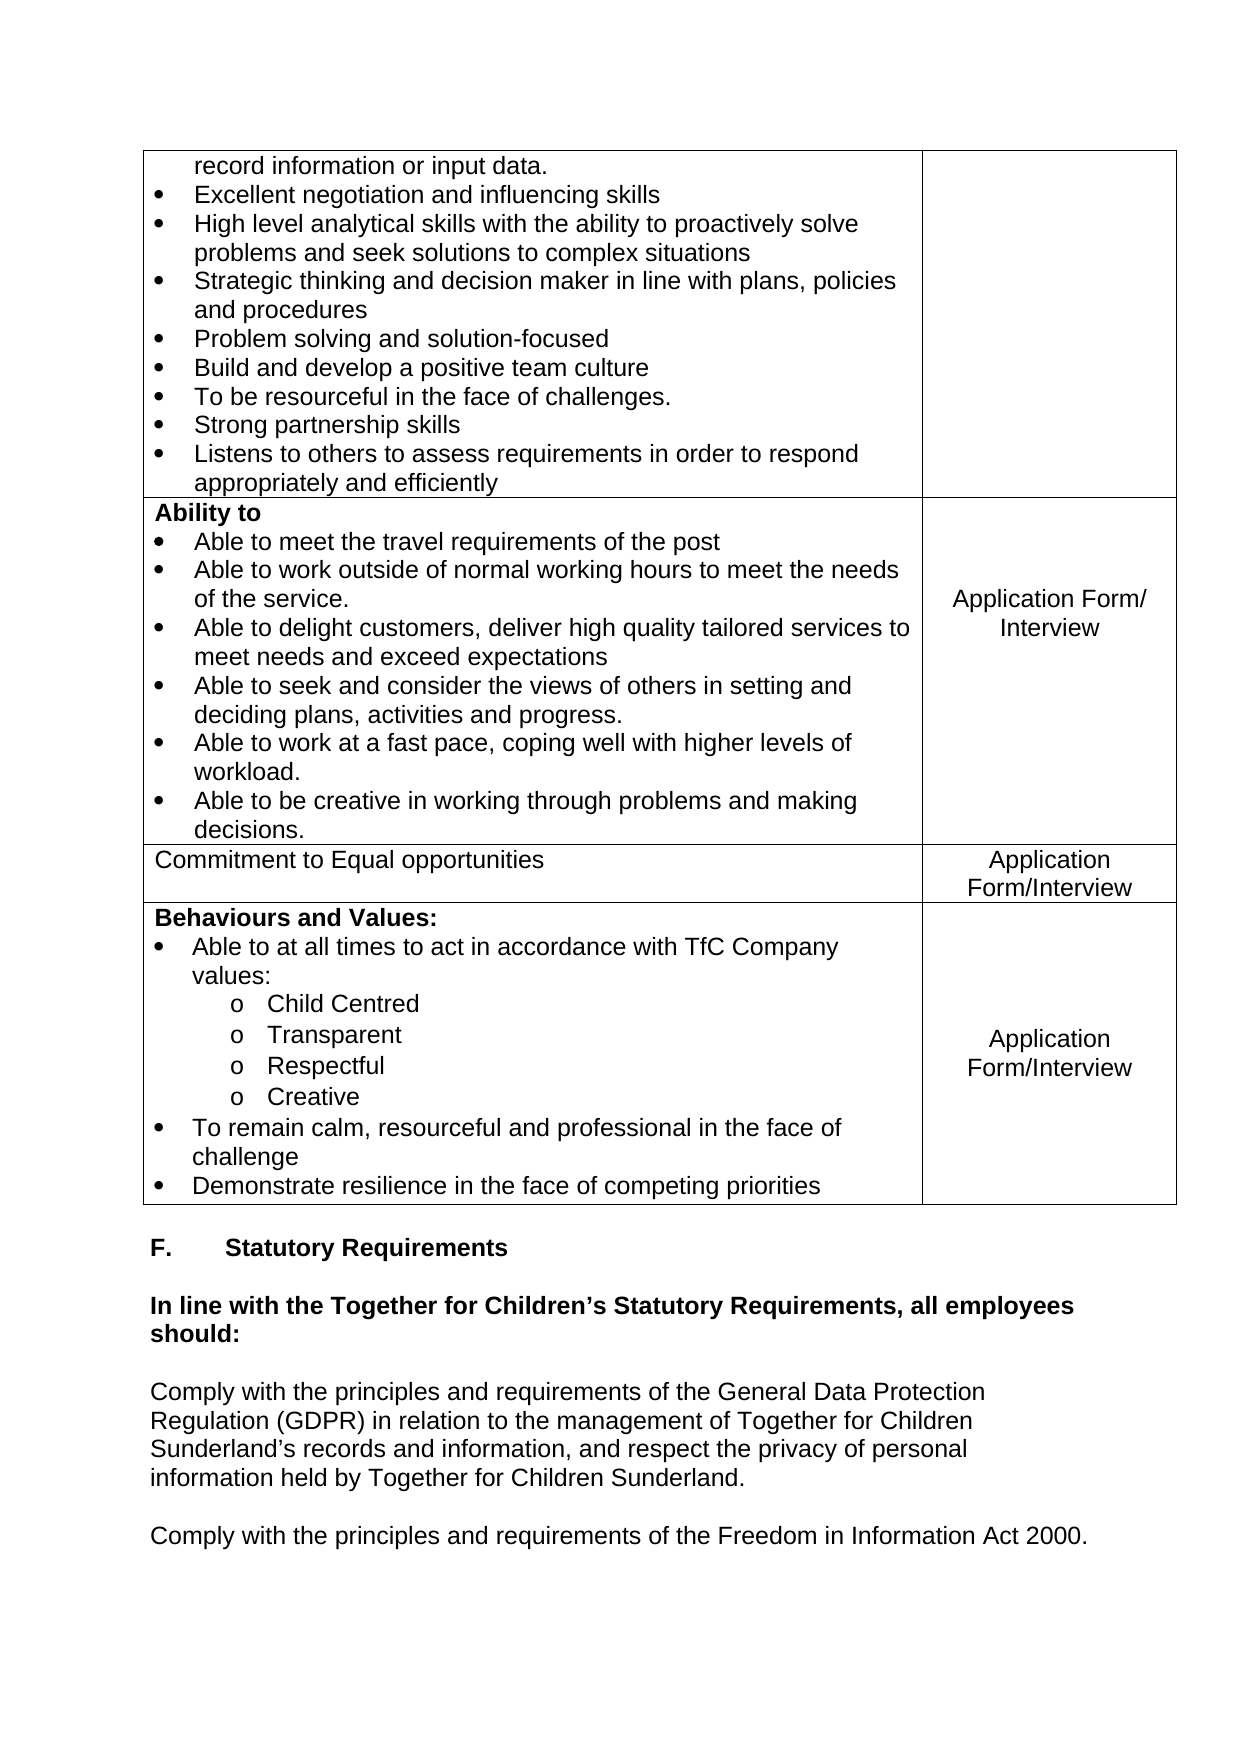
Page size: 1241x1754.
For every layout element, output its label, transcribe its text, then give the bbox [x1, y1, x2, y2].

text Comply with the principles and requirements of the Freedom in Information Act 2000. [150, 1521, 1090, 1549]
table_cell Behaviours and Values: Able to at all times to act in accordance with TfC Company values: Child Centred Transparent Respectful Creative To remain calm, resourceful and professional in the face of challenge Demonstrate resilience in the face of competing priorities [144, 903, 922, 1203]
table_cell Application Form/ Interview [923, 498, 1176, 843]
text Comply with the principles and requirements of the General Data Protection Regulation (GDPR) in relation to the management of Together for Children Sunderland’s records and information, and respect the privacy of personal information held by Together for Children Sunderland. [150, 1377, 1090, 1492]
table_cell Application Form/Interview [923, 903, 1176, 1203]
table_cell Application Form/Interview [923, 845, 1176, 902]
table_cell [923, 151, 1176, 497]
table_cell Commitment to Equal opportunities [144, 845, 922, 902]
table_cell Ability to Able to meet the travel requirements of the post Able to work outside of normal working hours to meet the needs of the service. Able to delight customers, deliver high quality tailored services to meet needs and exceed expectations Able to seek and consider the views of others in setting and deciding plans, activities and progress. Able to work at a fast pace, coping well with higher levels of workload. Able to be creative in working through problems and making decisions. [144, 498, 922, 843]
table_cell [144, 151, 922, 497]
text In line with the Together for Children’s Statutory Requirements, all employees should: [150, 1291, 1090, 1348]
text F. Statutory Requirements [150, 1233, 1090, 1262]
